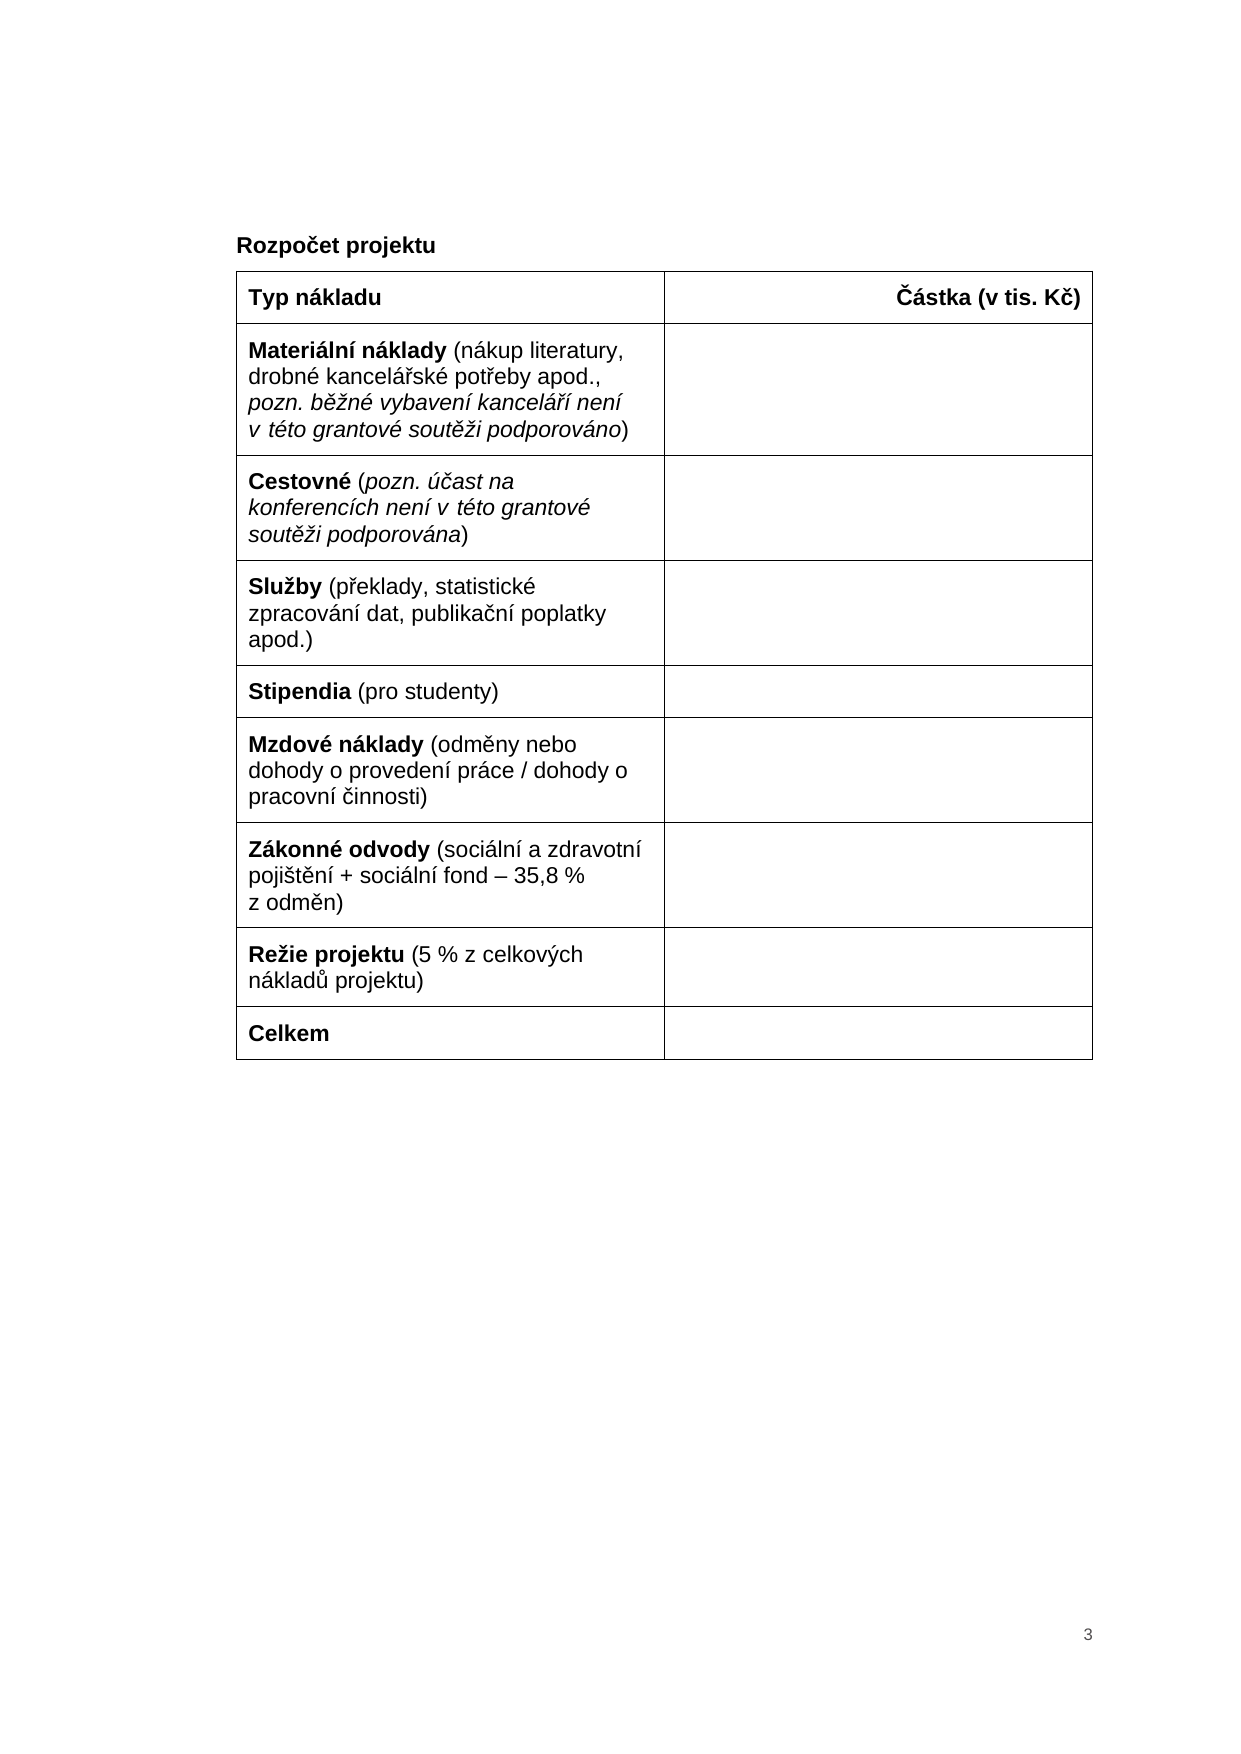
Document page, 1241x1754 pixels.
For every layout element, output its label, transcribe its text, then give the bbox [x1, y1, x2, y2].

table_cell [665, 718, 1092, 822]
table_cell [665, 666, 1092, 717]
table_cell Režie projektu (5 % z celkových nákladů projektu) [237, 928, 664, 1006]
table_cell [665, 928, 1092, 1006]
table_cell Celkem [237, 1007, 664, 1058]
table_cell Mzdové náklady (odměny nebo dohody o provedení práce / dohody o pracovní činnosti) [237, 718, 664, 822]
table_header Částka (v tis. Kč) [665, 272, 1092, 323]
table_cell [665, 456, 1092, 559]
text Rozpočet projektu [236, 232, 1092, 258]
table_cell Materiální náklady (nákup literatury, drobné kancelářské potřeby apod., pozn. běžné vybavení kanceláří není v této grantové soutěži podporováno) [237, 324, 664, 454]
table_cell [665, 561, 1092, 665]
table_cell Služby (překlady, statistické zpracování dat, publikační poplatky apod.) [237, 561, 664, 665]
table_cell Stipendia (pro studenty) [237, 666, 664, 717]
table_header Typ nákladu [237, 272, 664, 323]
table_cell [665, 823, 1092, 927]
table_cell Cestovné (pozn. účast na konferencích není v této grantové soutěži podporována) [237, 456, 664, 559]
table_cell [665, 324, 1092, 454]
table_cell [665, 1007, 1092, 1058]
table_cell Zákonné odvody (sociální a zdravotní pojištění + sociální fond – 35,8 % z odměn) [237, 823, 664, 927]
